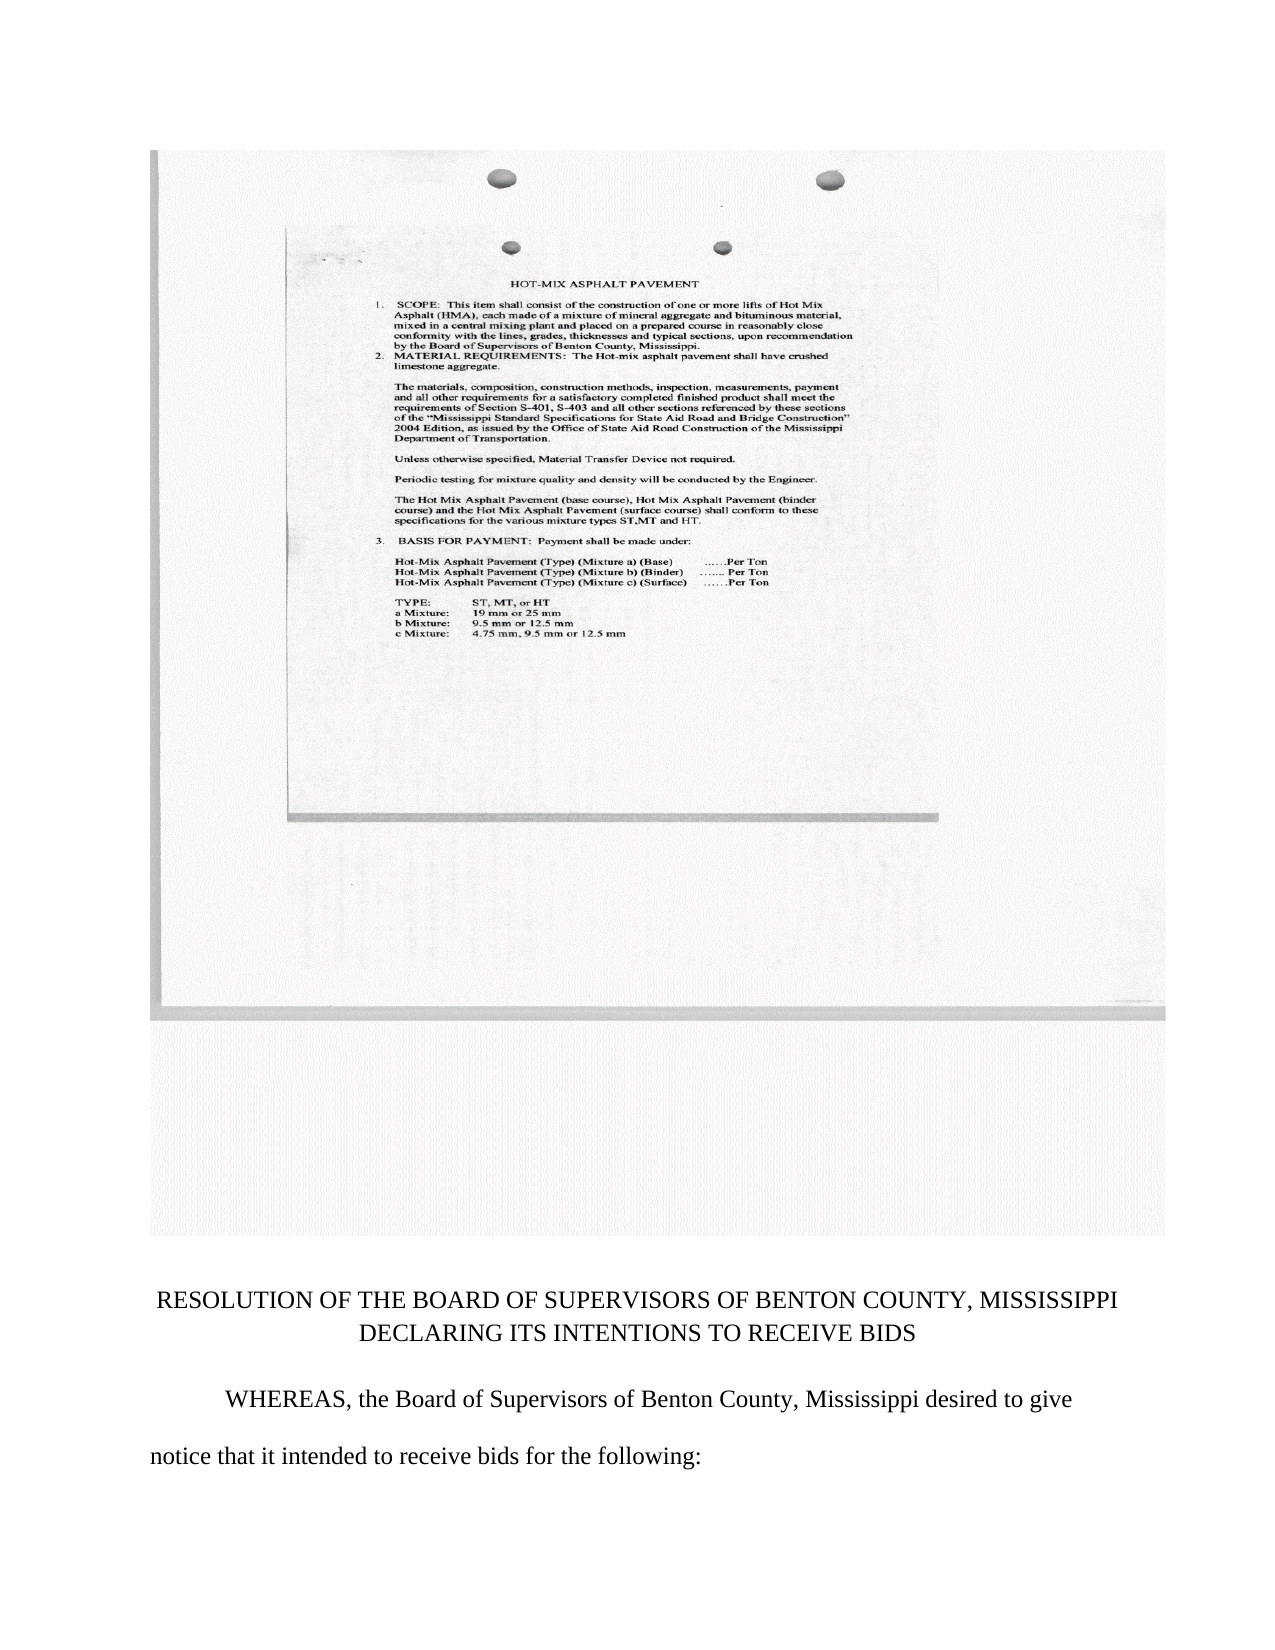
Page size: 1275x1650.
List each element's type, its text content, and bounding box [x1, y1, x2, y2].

text WHEREAS, the Board of Supervisors of Benton County, Mississippi desired to give notice that it intended to receive bids for the following: [150, 1384, 1125, 1470]
text RESOLUTION OF THE BOARD OF SUPERVISORS OF BENTON COUNTY, MISSISSIPPI DECLARING ITS INTENTIONS TO RECEIVE BIDS [150, 1285, 1125, 1347]
picture [150, 150, 1166, 1236]
